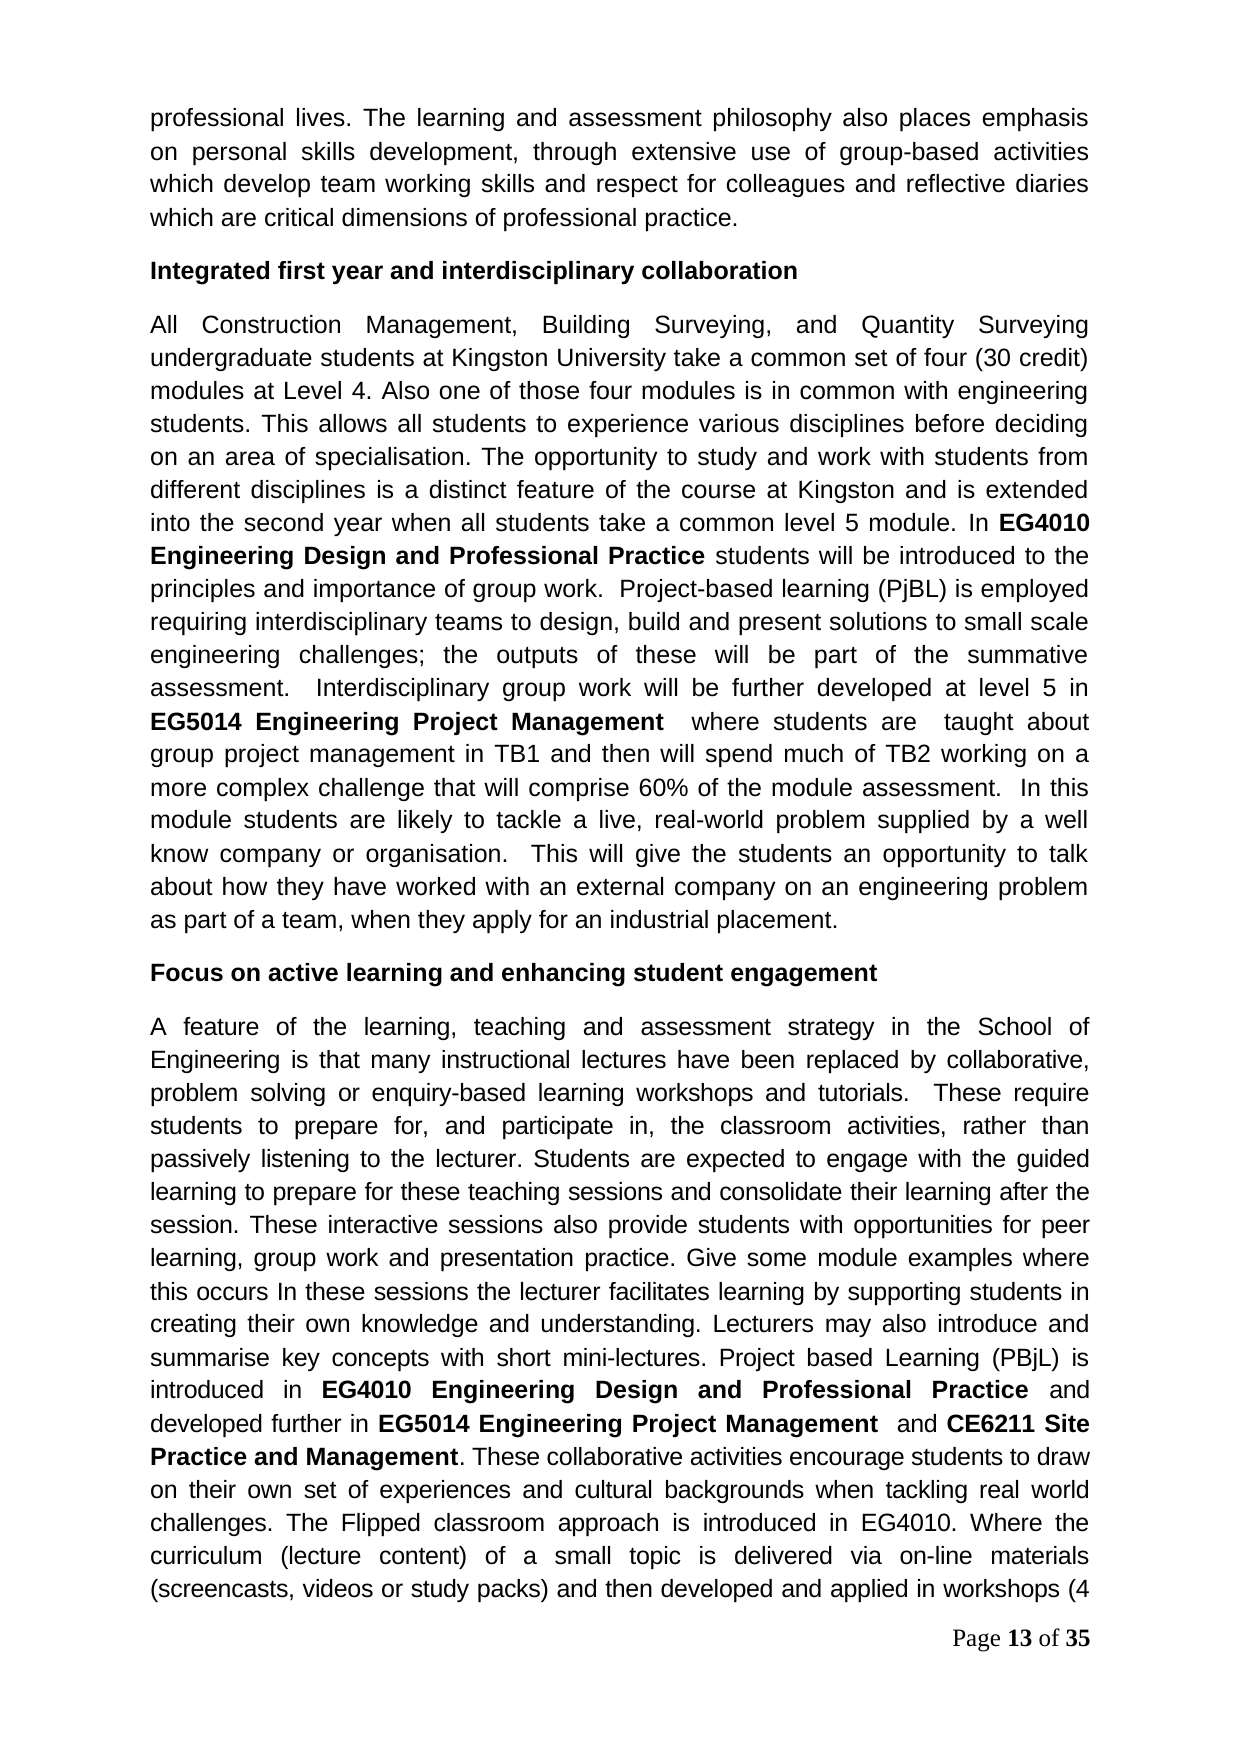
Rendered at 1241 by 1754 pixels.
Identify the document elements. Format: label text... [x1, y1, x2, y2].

text Focus on active learning and enhancing student engagement [150, 958, 1090, 987]
text Integrated first year and interdisciplinary collaboration [150, 256, 1090, 285]
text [150, 1012, 1090, 1602]
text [150, 103, 1090, 231]
text All Construction Management, Building Surveying, and Quantity Surveying undergraduate students at Kingston University take a common set of four (30 credit) modules at Level 4. Also one of those four modules is in common with engineering students. This allows all students to experience various disciplines before deciding on an area of specialisation. The opportunity to study and work with students from different disciplines is a distinct feature of the course at Kingston and is extended into the second year when all students take a common level 5 module. In EG4010 Engineering Design and Professional Practice students will be introduced to the principles and importance of group work. Project-based learning (PjBL) is employed requiring interdisciplinary teams to design, build and present solutions to small scale engineering challenges; the outputs of these will be part of the summative assessment. Interdisciplinary group work will be further developed at level 5 in EG5014 Engineering Project Management where students are taught about group project management in TB1 and then will spend much of TB2 working on a more complex challenge that will comprise 60% of the module assessment. In this module students are likely to tackle a live, real-world problem supplied by a well know company or organisation. This will give the students an opportunity to talk about how they have worked with an external company on an engineering problem as part of a team, when they apply for an industrial placement. [150, 310, 1090, 933]
